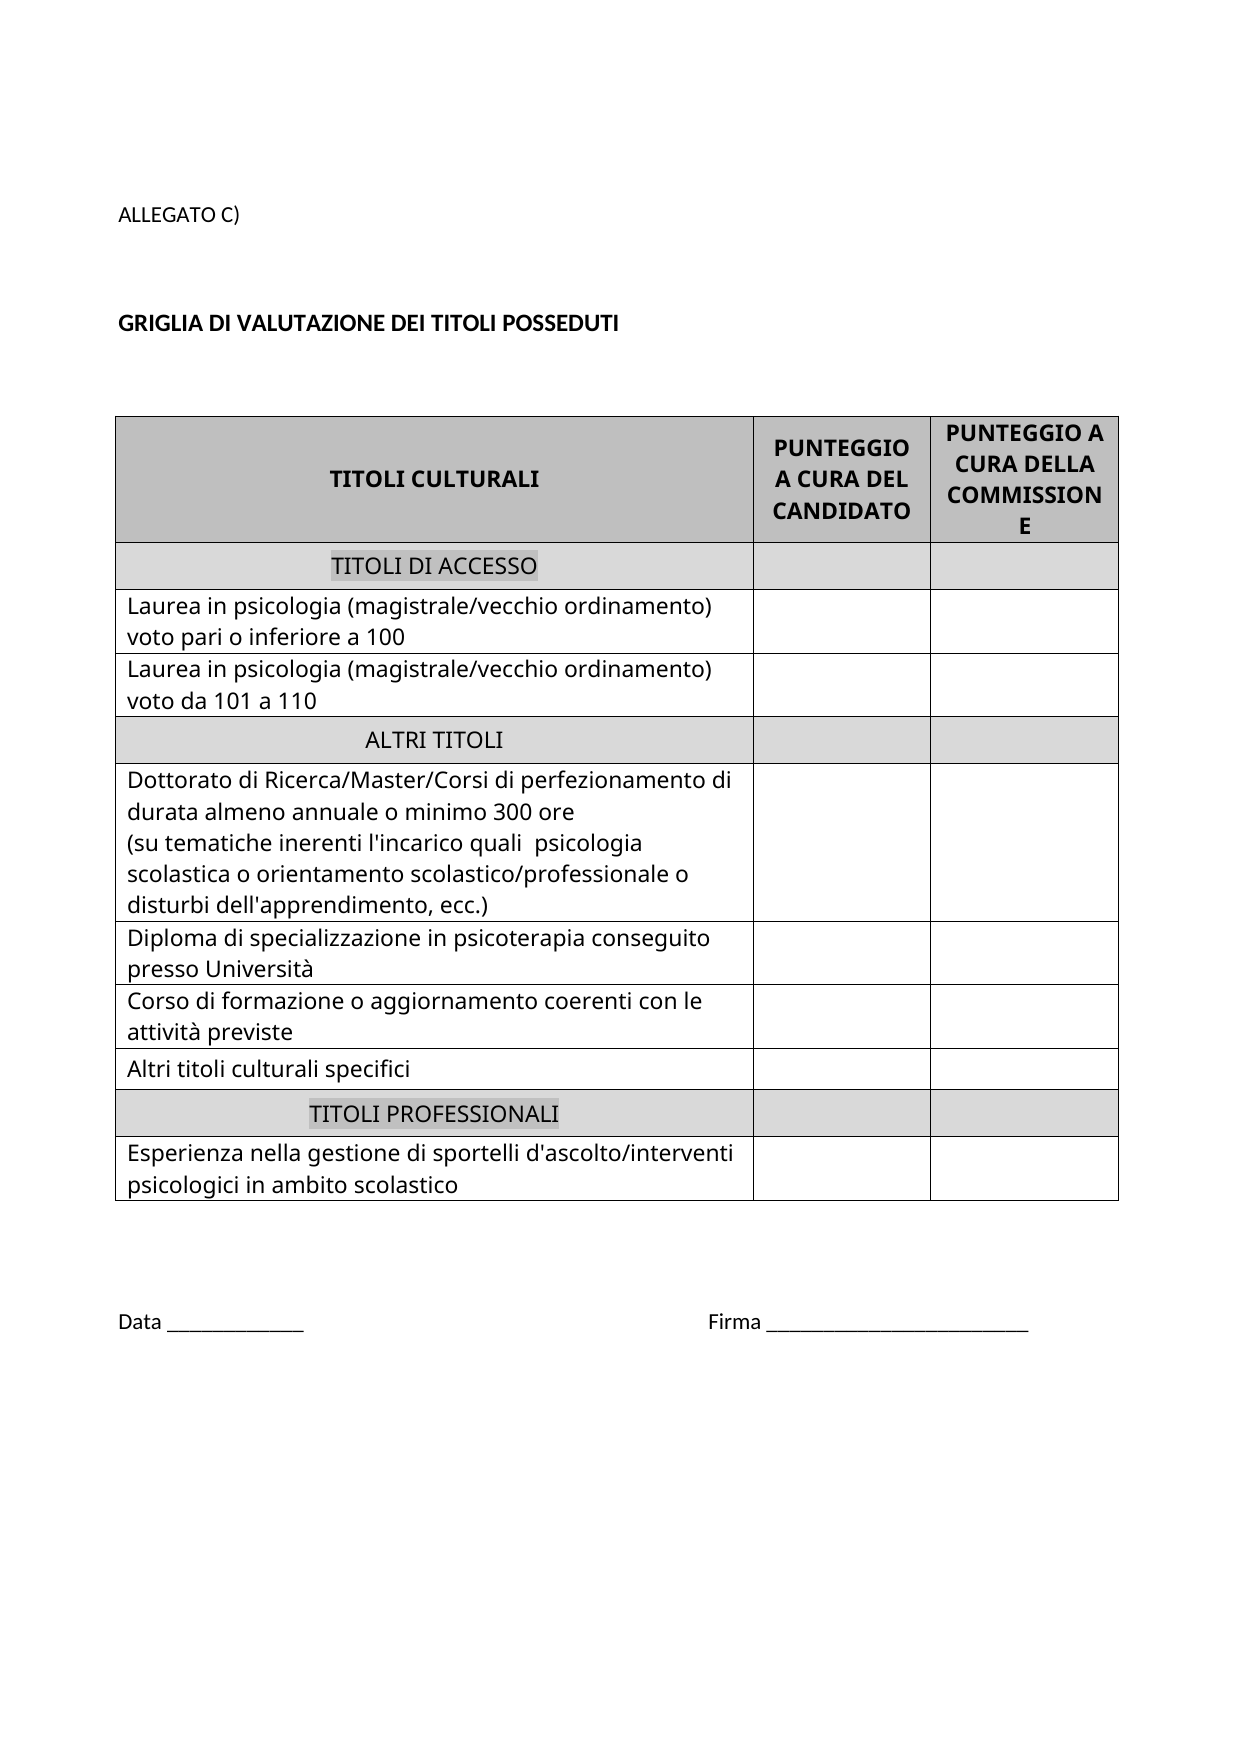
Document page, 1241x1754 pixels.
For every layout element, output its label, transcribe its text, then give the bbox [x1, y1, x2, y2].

table_cell [754, 717, 930, 763]
table_cell Corso di formazione o aggiornamento coerenti con le attività previste [116, 985, 753, 1048]
table_cell [754, 764, 930, 921]
table_cell Dottorato di Ricerca/Master/Corsi di perfezionamento di durata almeno annuale o minimo 300 ore (su tematiche inerenti l'incarico quali psicologia scolastica o orientamento scolastico/professionale o disturbi dell'apprendimento, ecc.) [116, 764, 753, 921]
text GRIGLIA DI VALUTAZIONE DEI TITOLI POSSEDUTI [118, 307, 1122, 337]
table_cell [931, 985, 1118, 1048]
table_cell [754, 1090, 930, 1136]
table_header TITOLI CULTURALI [116, 417, 753, 542]
table_cell Esperienza nella gestione di sportelli d'ascolto/interventi psicologici in ambito scolastico [116, 1137, 753, 1200]
table_cell Laurea in psicologia (magistrale/vecchio ordinamento) voto da 101 a 110 [116, 654, 753, 716]
table_cell [931, 654, 1118, 716]
text ALLEGATO C) [118, 201, 1122, 229]
table_cell [931, 1049, 1118, 1089]
table_cell [931, 717, 1118, 763]
table_cell [931, 764, 1118, 921]
table_cell TITOLI PROFESSIONALI [116, 1090, 753, 1136]
table_cell [931, 543, 1118, 589]
text Data ____________ Firma _______________________ [118, 1307, 1122, 1335]
table_cell [754, 1049, 930, 1089]
table_cell Altri titoli culturali specifici [116, 1049, 753, 1089]
table_cell ALTRI TITOLI [116, 717, 753, 763]
table_cell [754, 543, 930, 589]
table_cell Laurea in psicologia (magistrale/vecchio ordinamento) voto pari o inferiore a 100 [116, 590, 753, 652]
table_header PUNTEGGIO A CURA DELLA COMMISSIONE [931, 417, 1118, 542]
table_cell [931, 590, 1118, 652]
table_cell [754, 922, 930, 984]
table_header PUNTEGGIO A CURA DEL CANDIDATO [754, 417, 930, 542]
table_cell [754, 985, 930, 1048]
table_cell [754, 590, 930, 652]
table_cell [754, 654, 930, 716]
table_cell TITOLI DI ACCESSO [116, 543, 753, 589]
table_cell [931, 922, 1118, 984]
table_cell [754, 1137, 930, 1200]
table_cell [931, 1137, 1118, 1200]
table_cell [931, 1090, 1118, 1136]
table_cell Diploma di specializzazione in psicoterapia conseguito presso Università [116, 922, 753, 984]
